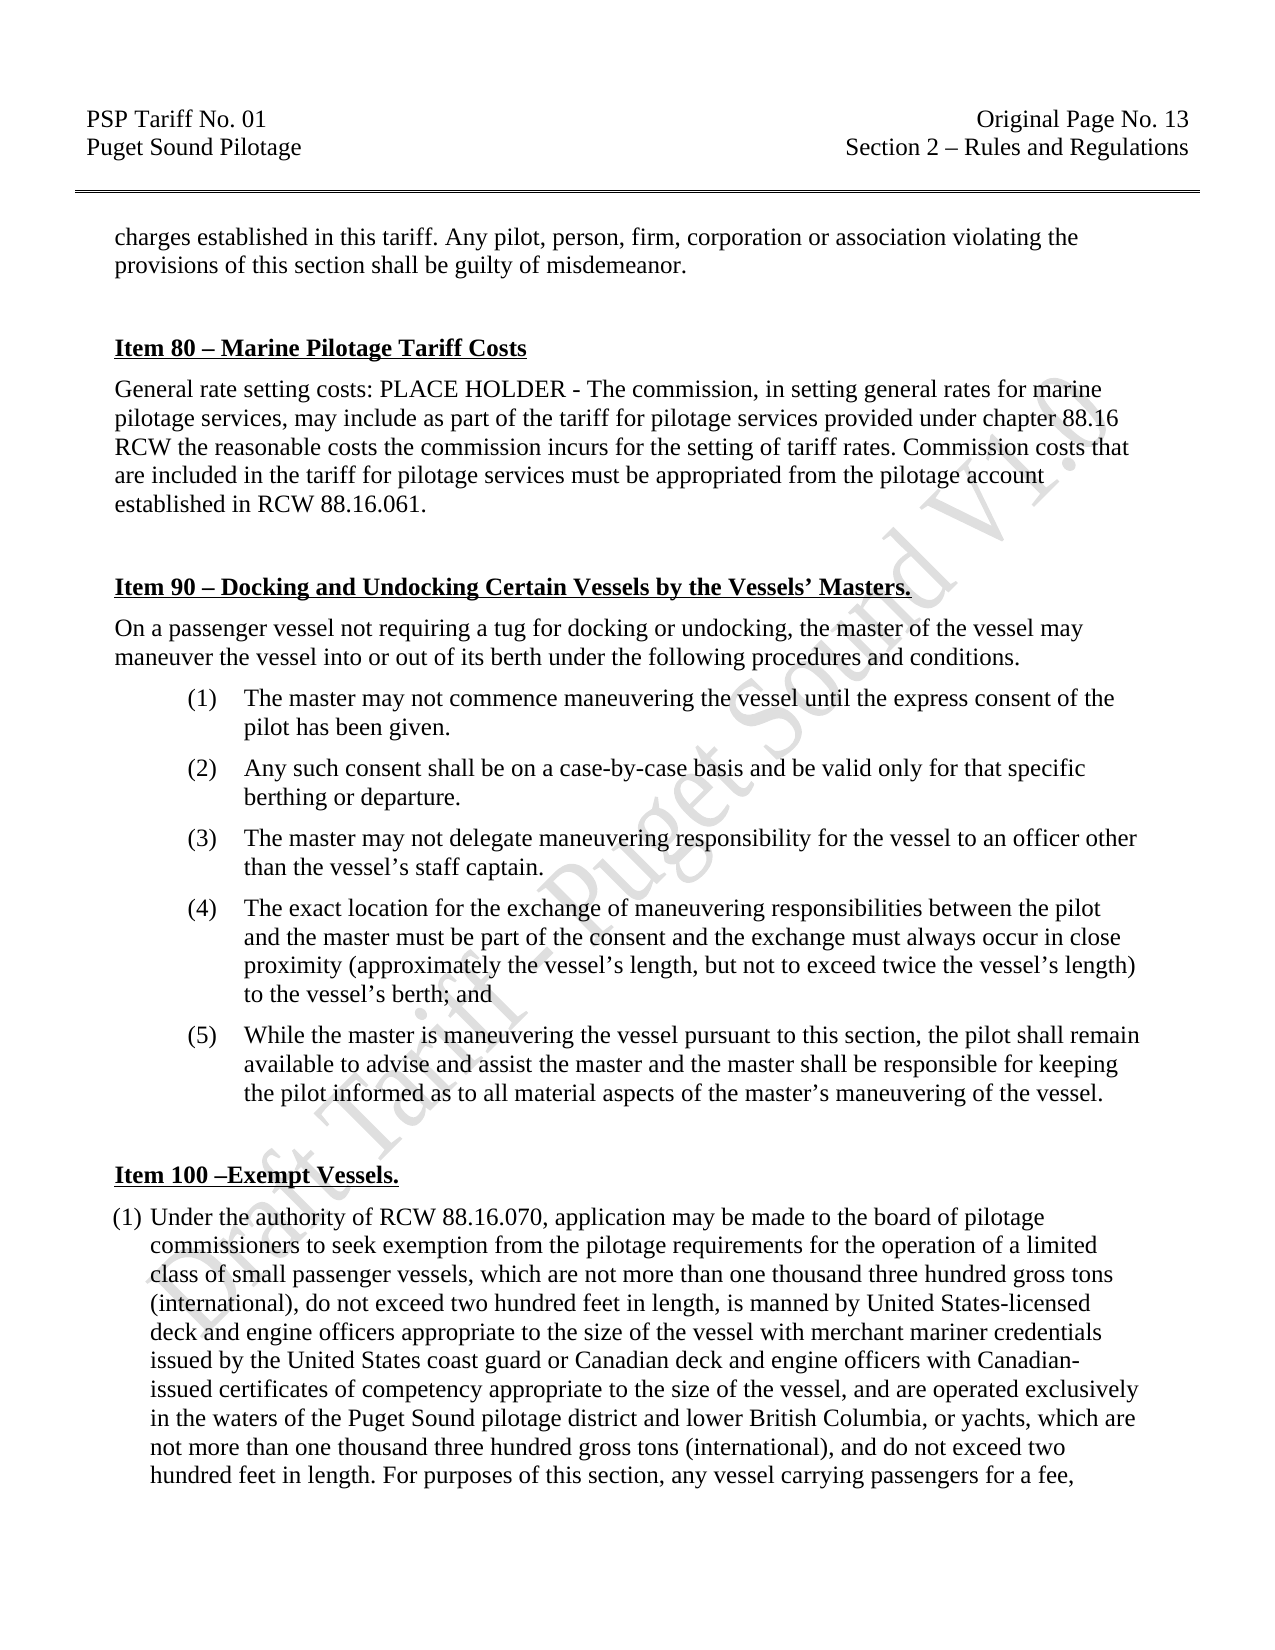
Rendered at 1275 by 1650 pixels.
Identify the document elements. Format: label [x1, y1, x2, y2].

table_header [103, 222, 1153, 1489]
